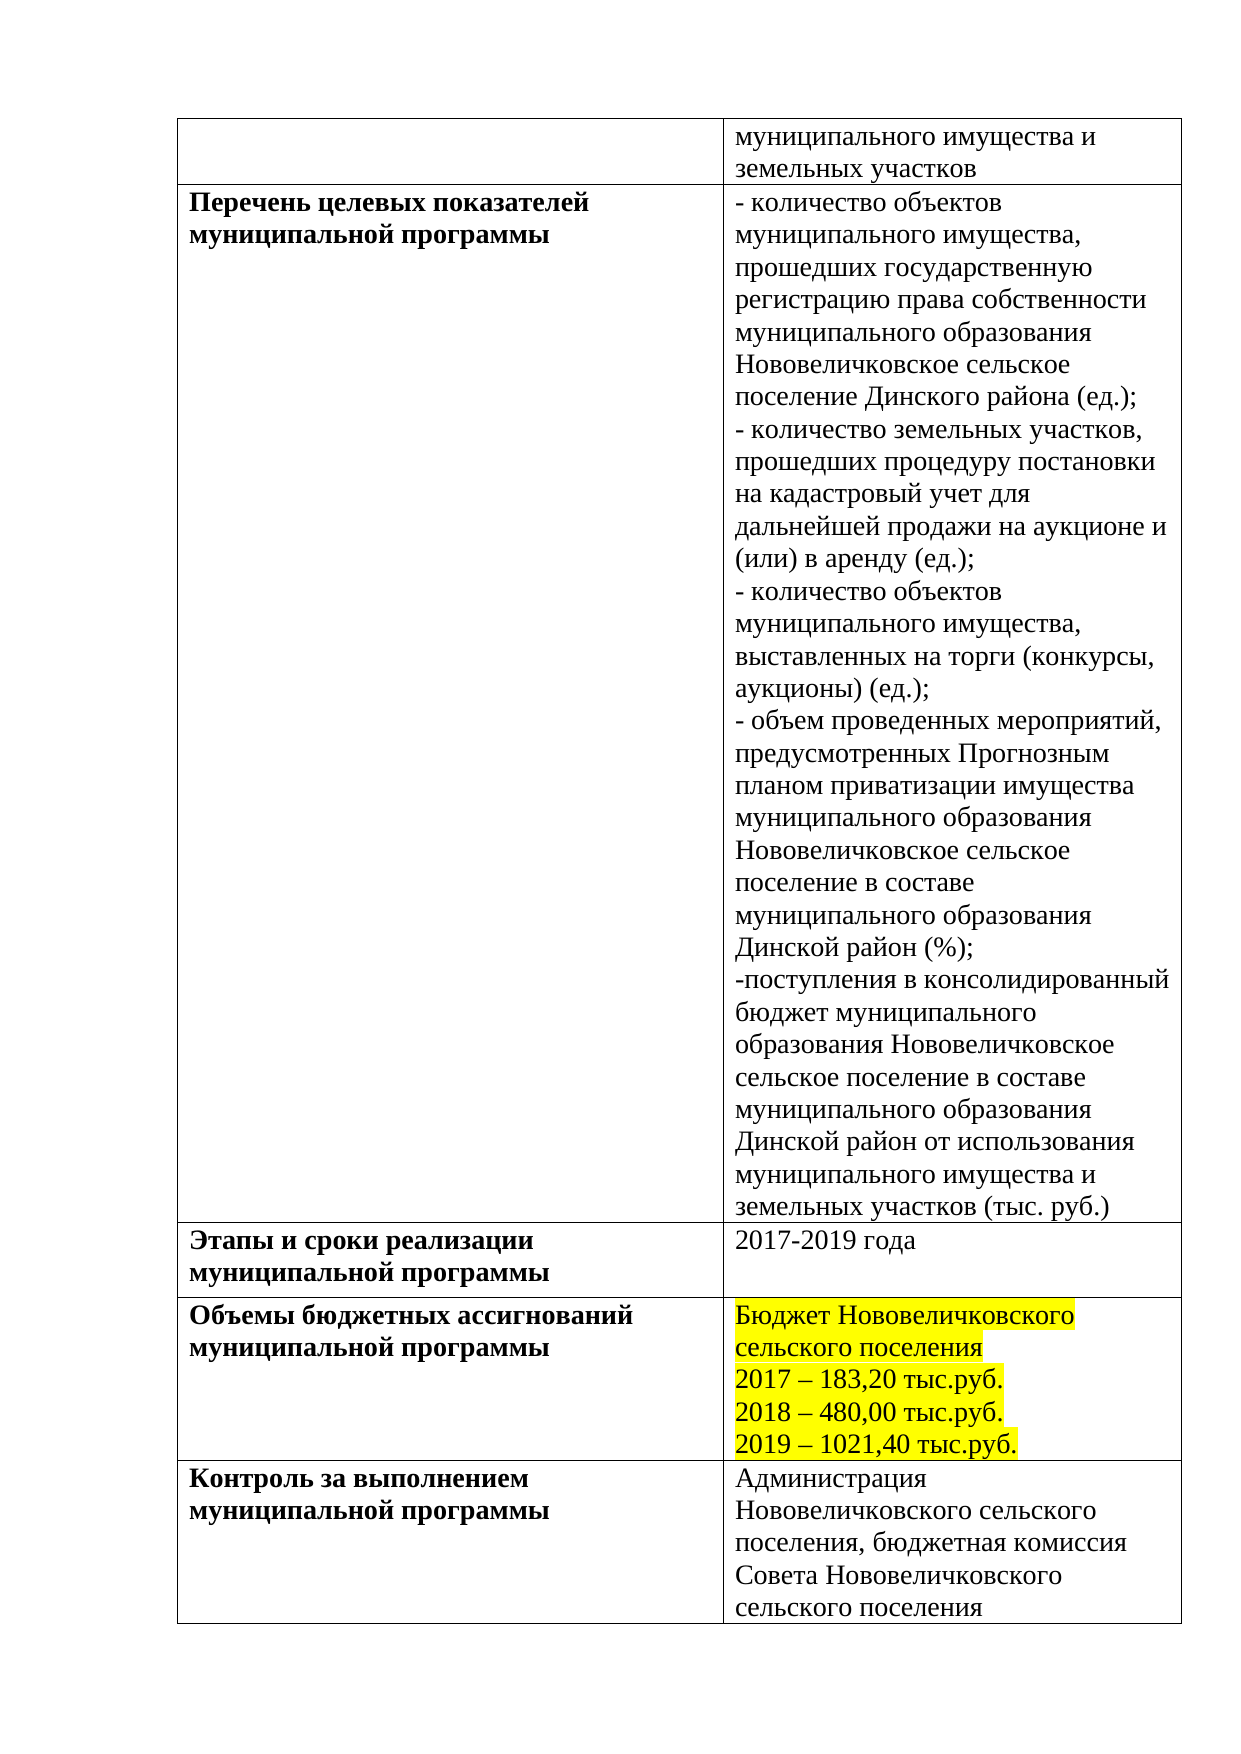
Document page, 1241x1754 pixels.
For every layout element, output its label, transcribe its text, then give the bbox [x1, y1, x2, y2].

table_cell Бюджет Нововеличковского сельского поселения 2017 – 183,20 тыс.руб. 2018 – 480,00 тыс.руб. 2019 – 1021,40 тыс.руб. [724, 1298, 1181, 1460]
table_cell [178, 119, 723, 184]
table_cell Администрация Нововеличковского сельского поселения, бюджетная комиссия Совета Нововеличковского сельского поселения [724, 1461, 1181, 1623]
table_cell Перечень целевых показателей муниципальной программы [178, 185, 723, 1222]
table_cell Этапы и сроки реализации муниципальной программы [178, 1223, 723, 1297]
table_cell Объемы бюджетных ассигнований муниципальной программы [178, 1298, 723, 1460]
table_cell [724, 119, 1181, 184]
table_cell Контроль за выполнением муниципальной программы [178, 1461, 723, 1623]
table_cell - количество объектов муниципального имущества, прошедших государственную регистрацию права собственности муниципального образования Нововеличковское сельское поселение Динского района (ед.); - количество земельных участков, прошедших процедуру постановки на кадастровый учет для дальнейшей продажи на аукционе и (или) в аренду (ед.); - количество объектов муниципального имущества, выставленных на торги (конкурсы, аукционы) (ед.); - объем проведенных мероприятий, предусмотренных Прогнозным планом приватизации имущества муниципального образования Нововеличковское сельское поселение в составе муниципального образования Динской район (%); -поступления в консолидированный бюджет муниципального образования Нововеличковское сельское поселение в составе муниципального образования Динской район от использования муниципального имущества и земельных участков (тыс. руб.) [724, 185, 1181, 1222]
table_cell 2017-2019 года [724, 1223, 1181, 1297]
